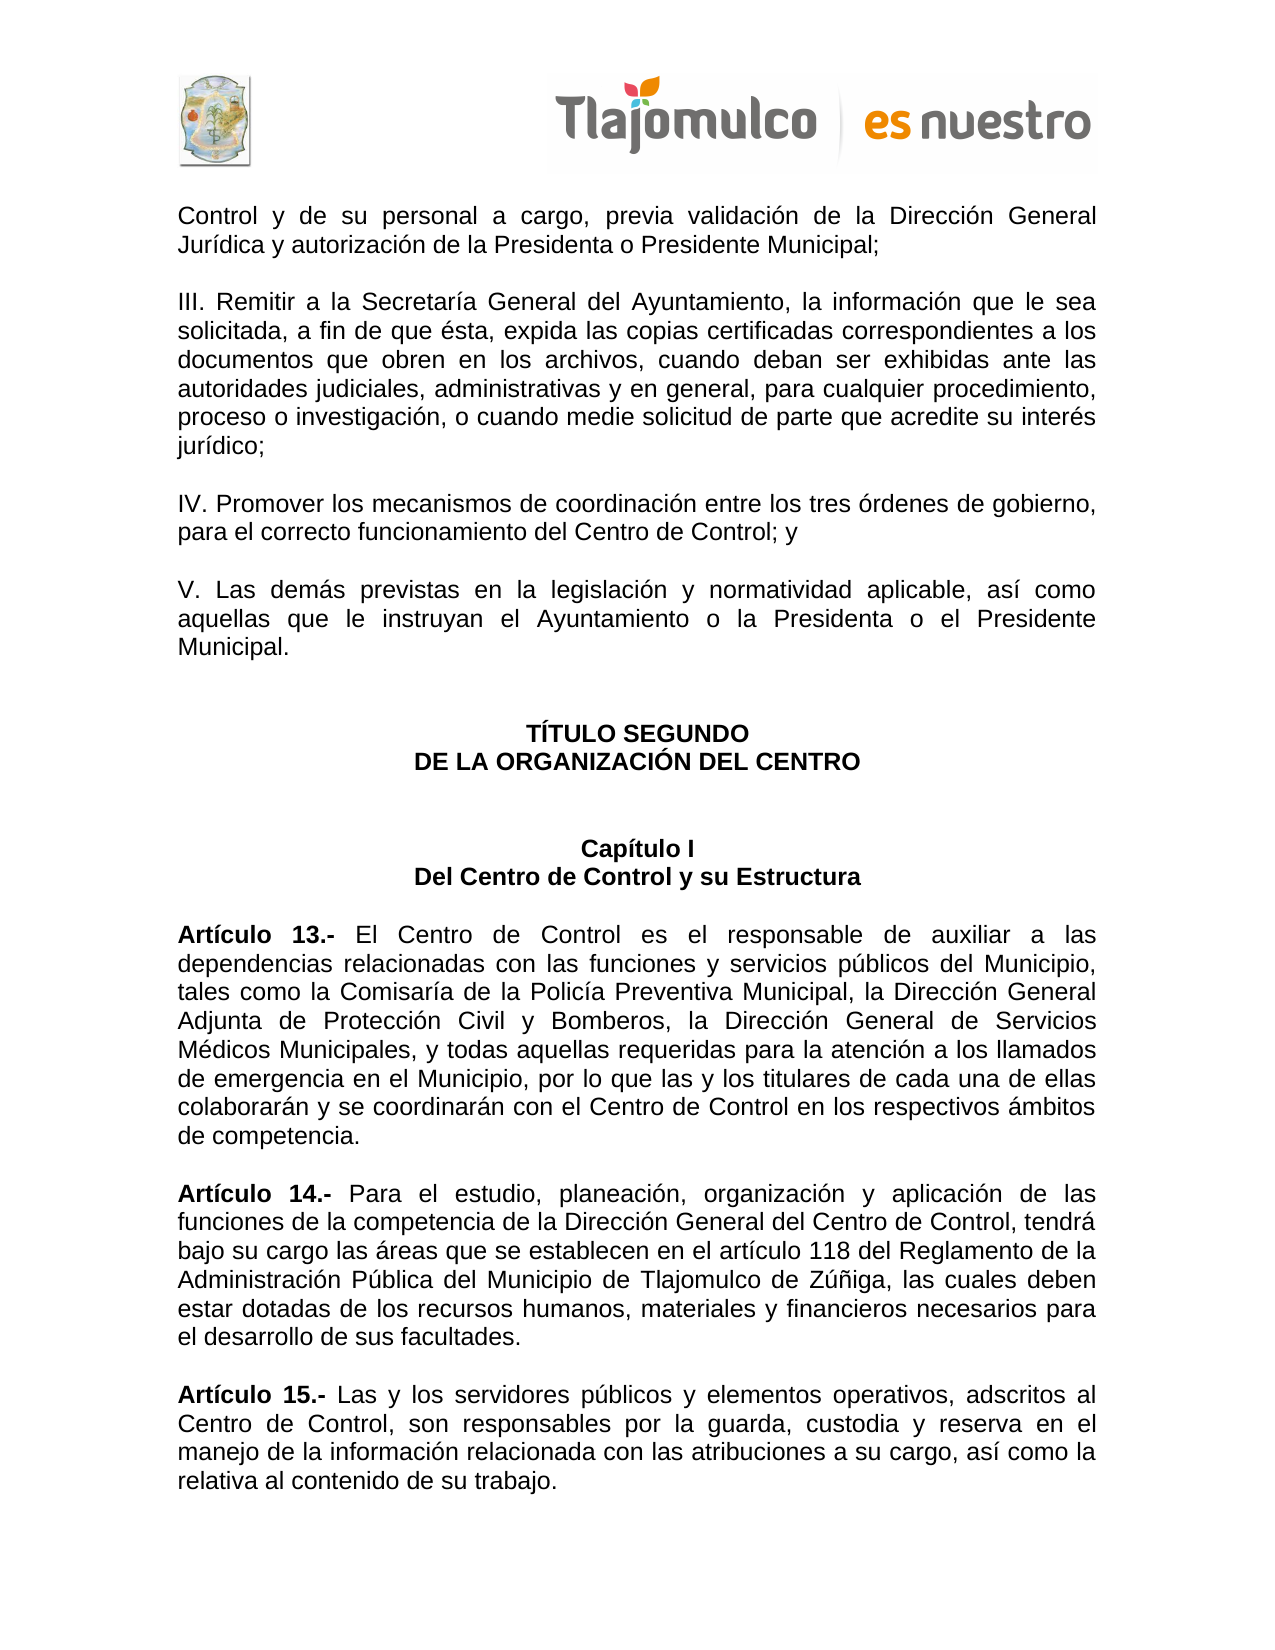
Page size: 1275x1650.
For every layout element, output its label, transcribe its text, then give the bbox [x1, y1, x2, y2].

picture [177, 73, 253, 168]
text TÍTULO SEGUNDO [177, 719, 1098, 747]
text III. Remitir a la Secretaría General del Ayuntamiento, la información que le sea solicitada, a fin de que ésta, expida las copias certificadas correspondientes a los documentos que obren en los archivos, cuando deban ser exhibidas ante las autoridades judiciales, administrativas y en general, para cualquier procedimiento, proceso o investigación, o cuando medie solicitud de parte que acredite su interés jurídico; [177, 287, 1098, 460]
text DE LA ORGANIZACIÓN DEL CENTRO [177, 747, 1098, 776]
picture [547, 73, 1099, 174]
text Del Centro de Control y su Estructura [177, 862, 1098, 891]
text Artículo 14.- Para el estudio, planeación, organización y aplicación de las funciones de la competencia de la Dirección General del Centro de Control, tendrá bajo su cargo las áreas que se establecen en el artículo 118 del Reglamento de la Administración Pública del Municipio de Tlajomulco de Zúñiga, las cuales deben estar dotadas de los recursos humanos, materiales y financieros necesarios para el desarrollo de sus facultades. [177, 1179, 1098, 1351]
text Capítulo I [177, 834, 1098, 862]
text Artículo 13.- El Centro de Control es el responsable de auxiliar a las dependencias relacionadas con las funciones y servicios públicos del Municipio, tales como la Comisaría de la Policía Preventiva Municipal, la Dirección General Adjunta de Protección Civil y Bomberos, la Dirección General de Servicios Médicos Municipales, y todas aquellas requeridas para la atención a los llamados de emergencia en el Municipio, por lo que las y los titulares de cada una de ellas colaborarán y se coordinarán con el Centro de Control en los respectivos ámbitos de competencia. [177, 920, 1098, 1150]
text IV. Promover los mecanismos de coordinación entre los tres órdenes de gobierno, para el correcto funcionamiento del Centro de Control; y [177, 489, 1098, 546]
text V. Las demás previstas en la legislación y normatividad aplicable, así como aquellas que le instruyan el Ayuntamiento o la Presidenta o el Presidente Municipal. [177, 575, 1098, 661]
text Artículo 15.- Las y los servidores públicos y elementos operativos, adscritos al Centro de Control, son responsables por la guarda, custodia y reserva en el manejo de la información relacionada con las atribuciones a su cargo, así como la relativa al contenido de su trabajo. [177, 1380, 1098, 1495]
